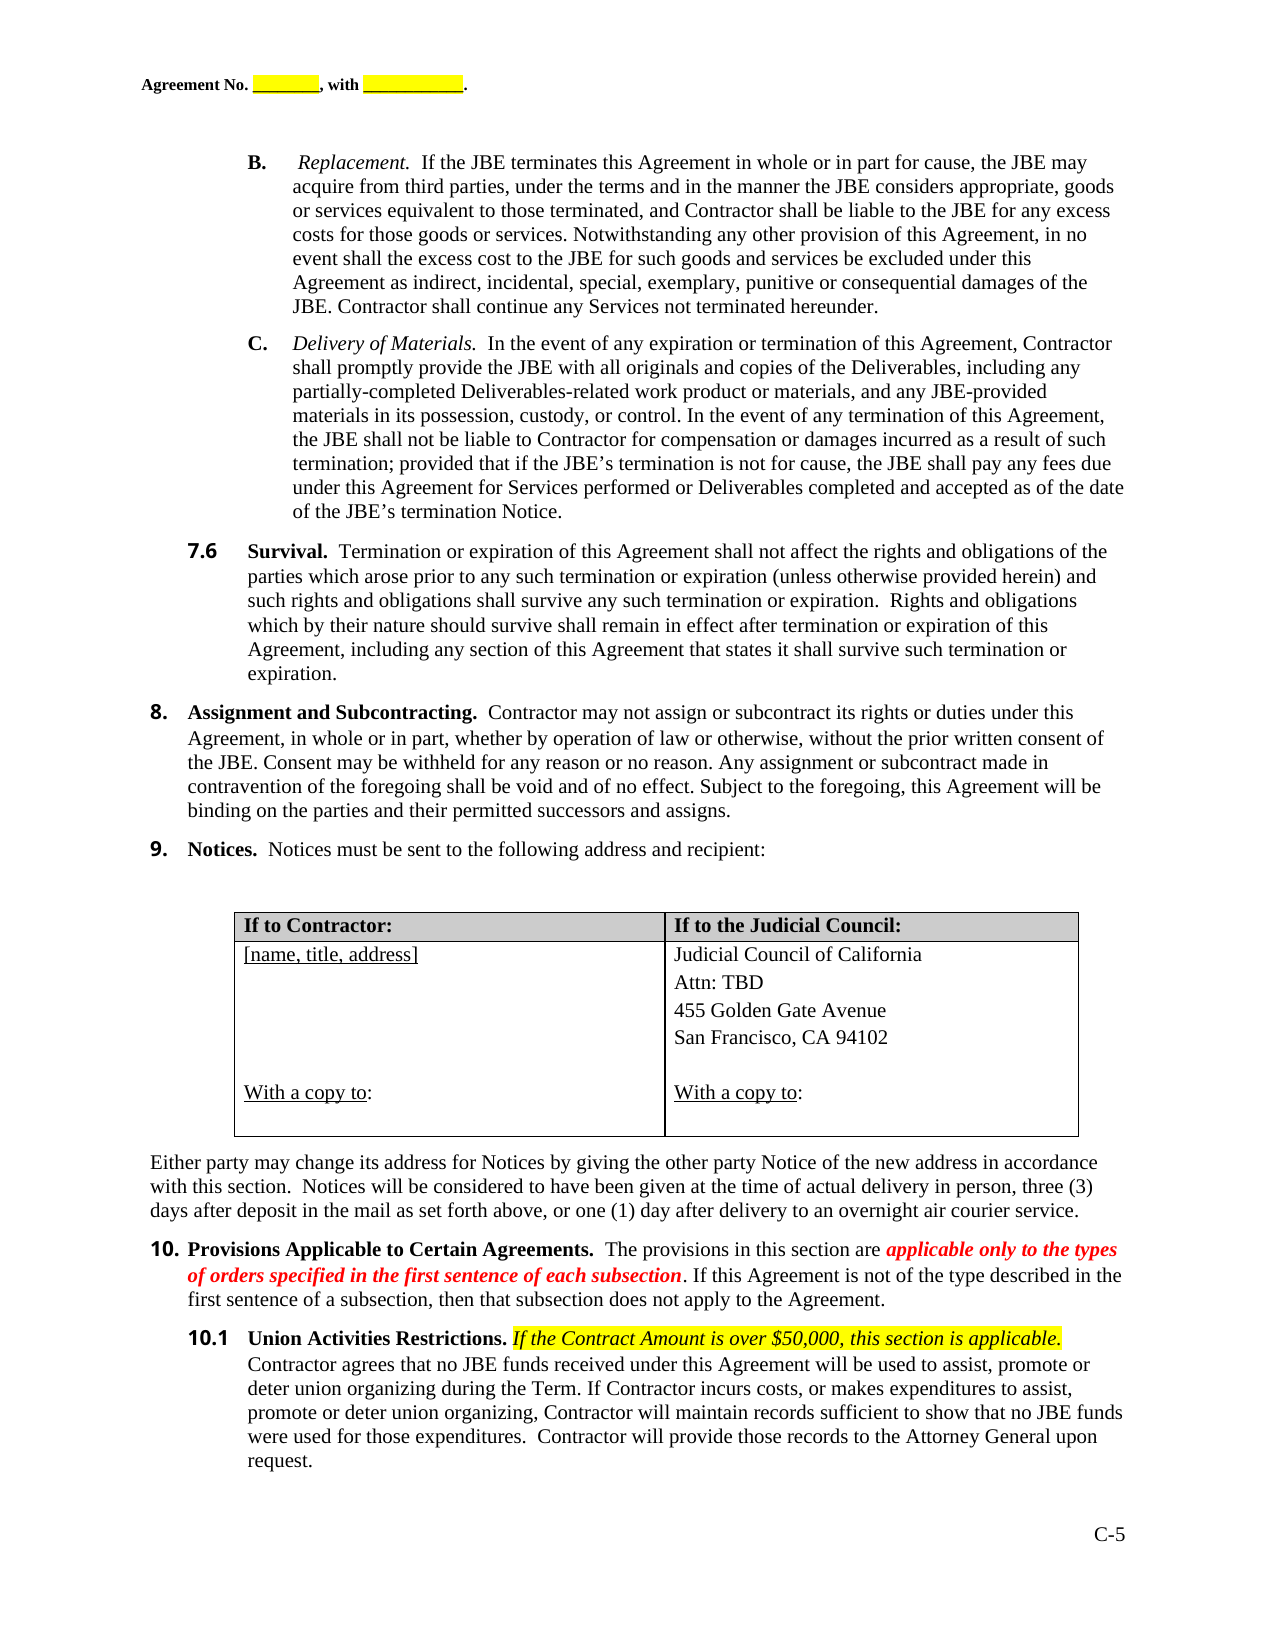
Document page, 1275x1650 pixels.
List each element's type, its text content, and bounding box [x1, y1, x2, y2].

table_cell With a copy to: [235, 1080, 664, 1109]
table_header If to the Judicial Council: [666, 913, 1078, 941]
table_cell Judicial Council of California Attn: TBD 455 Golden Gate Avenue San Francisco, CA 94102 [666, 942, 1078, 1080]
list Replacement. If the JBE terminates this Agreement in whole or in part for cause, the JBE may acquire from third parties, under the terms and in the manner the JBE considers appropriate, goods or services equivalent to those terminated, and Contractor shall be liable to the JBE for any excess costs for those goods or services. Notwithstanding any other provision of this Agreement, in no event shall the excess cost to the JBE for such goods and services be excluded under this Agreement as indirect, incidental, special, exemplary, punitive or consequential damages of the JBE. Contractor shall continue any Services not terminated hereunder. [247, 150, 1125, 318]
list Survival. Termination or expiration of this Agreement shall not affect the rights and obligations of the parties which arose prior to any such termination or expiration (unless otherwise provided herein) and such rights and obligations shall survive any such termination or expiration. Rights and obligations which by their nature should survive shall remain in effect after termination or expiration of this Agreement, including any section of this Agreement that states it shall survive such termination or expiration. [187, 536, 1125, 685]
list Provisions Applicable to Certain Agreements. The provisions in this section are applicable only to the types of orders specified in the first sentence of each subsection. If this Agreement is not of the type described in the first sentence of a subsection, then that subsection does not apply to the Agreement. [150, 1234, 1125, 1311]
table_cell [666, 1109, 1078, 1136]
table_cell With a copy to: [666, 1080, 1078, 1109]
list Union Activities Restrictions. If the Contract Amount is over $50,000, this section is applicable. Contractor agrees that no JBE funds received under this Agreement will be used to assist, promote or deter union organizing during the Term. If Contractor incurs costs, or makes expenditures to assist, promote or deter union organizing, Contractor will maintain records sufficient to show that no JBE funds were used for those expenditures. Contractor will provide those records to the Attorney General upon request. [187, 1323, 1125, 1472]
table_cell [235, 1109, 664, 1136]
text Either party may change its address for Notices by giving the other party Notice of the new address in accordance with this section. Notices will be considered to have been given at the time of actual delivery in person, three (3) days after deposit in the mail as set forth above, or one (1) day after delivery to an overnight air courier service. [150, 1150, 1125, 1222]
list Notices. Notices must be sent to the following address and recipient: [150, 834, 1125, 863]
table_cell [name, title, address] [235, 942, 664, 1080]
list Delivery of Materials. In the event of any expiration or termination of this Agreement, Contractor shall promptly provide the JBE with all originals and copies of the Deliverables, including any partially-completed Deliverables-related work product or materials, and any JBE-provided materials in its possession, custody, or control. In the event of any termination of this Agreement, the JBE shall not be liable to Contractor for compensation or damages incurred as a result of such termination; provided that if the JBE’s termination is not for cause, the JBE shall pay any fees due under this Agreement for Services performed or Deliverables completed and accepted as of the date of the JBE’s termination Notice. [247, 331, 1125, 523]
table_header If to Contractor: [235, 913, 664, 941]
list Assignment and Subcontracting. Contractor may not assign or subcontract its rights or duties under this Agreement, in whole or in part, whether by operation of law or otherwise, without the prior written consent of the JBE. Consent may be withheld for any reason or no reason. Any assignment or subcontract made in contravention of the foregoing shall be void and of no effect. Subject to the foregoing, this Agreement will be binding on the parties and their permitted successors and assigns. [150, 697, 1125, 822]
